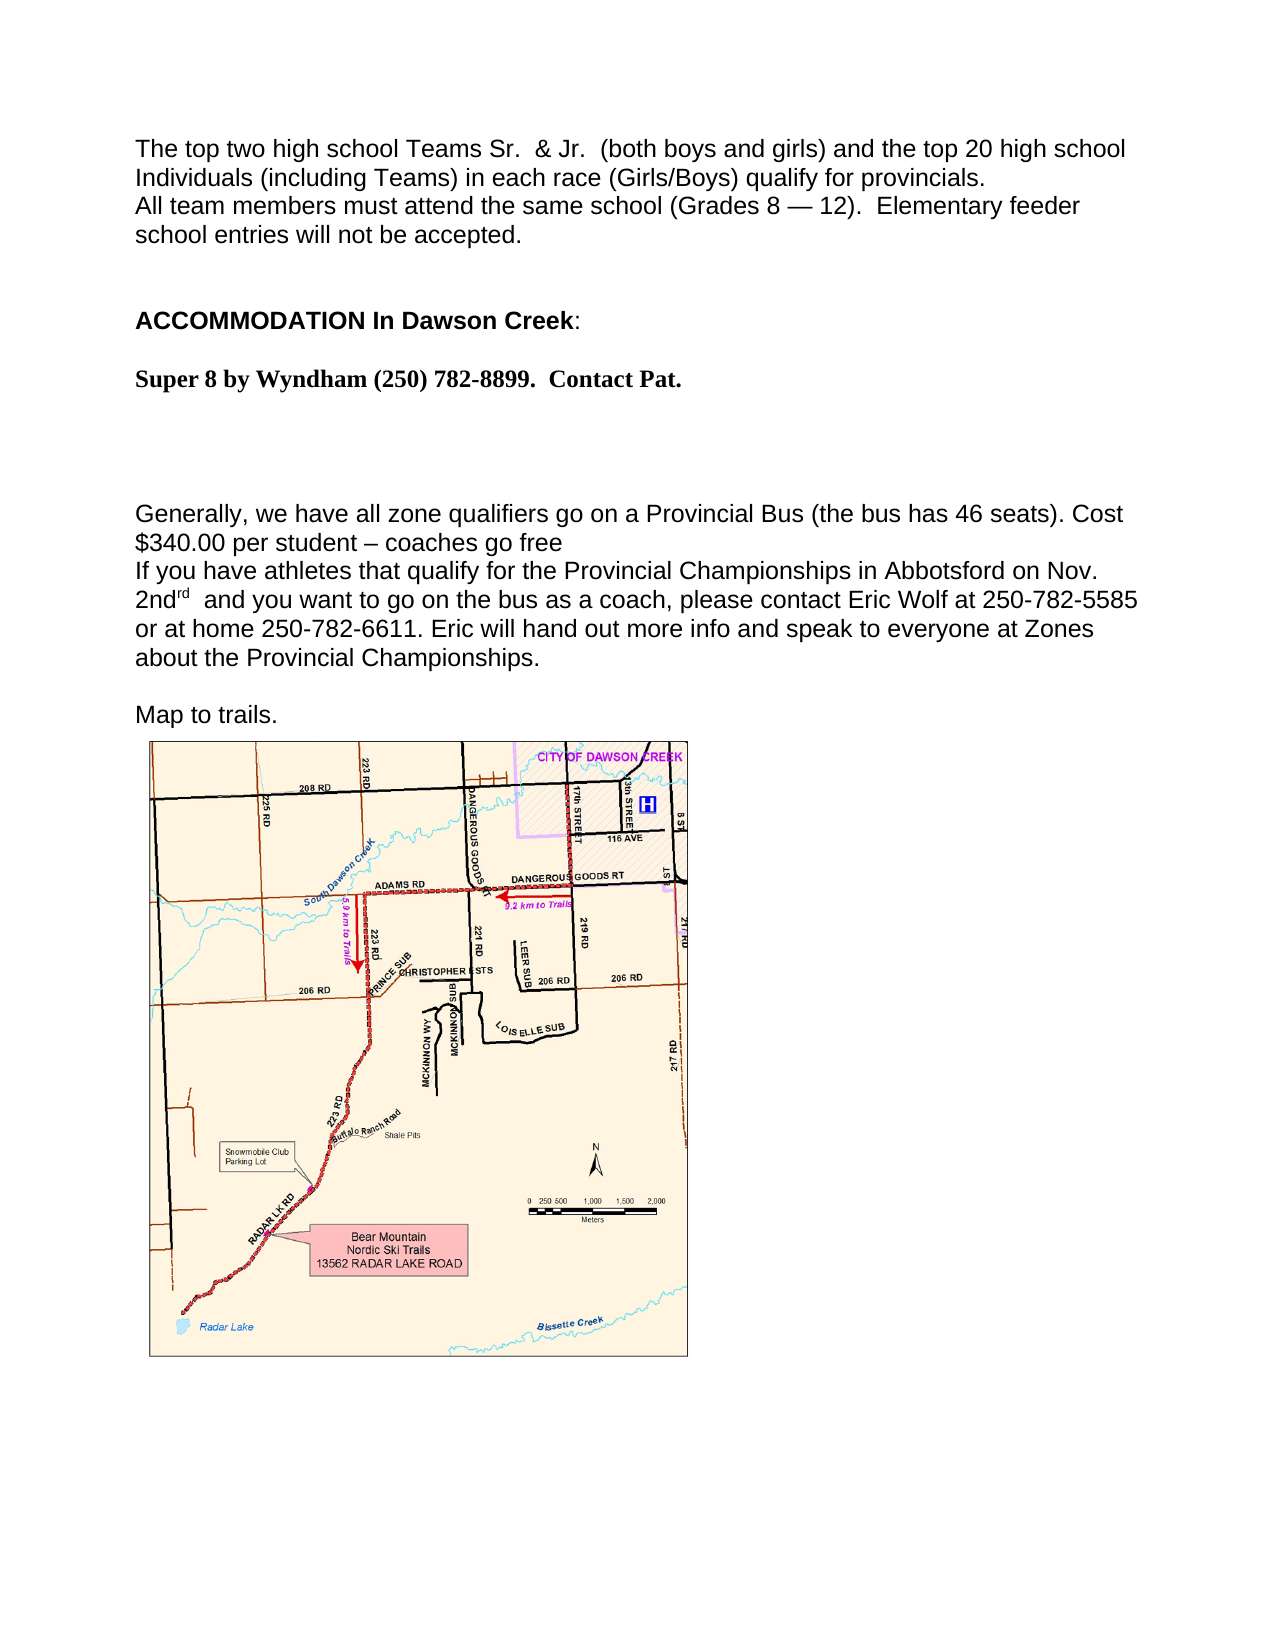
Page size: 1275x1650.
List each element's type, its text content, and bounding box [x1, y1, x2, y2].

text Generally, we have all zone qualifiers go on a Provincial Bus (the bus has 46 seats). Cost $340.00 per student – coaches go free [135, 499, 1140, 556]
text If you have athletes that qualify for the Provincial Championships in Abbotsford on Nov. 2ndrd and you want to go on the bus as a coach, please contact Eric Wolf at 250-782-5585 or at home 250-782-6611. Eric will hand out more info and speak to everyone at Zones about the Provincial Championships. [135, 556, 1140, 671]
picture [135, 728, 701, 1370]
text Map to trails. [135, 700, 1140, 729]
text Super 8 by Wyndham (250) 782-8899. Contact Pat. [135, 364, 1140, 393]
text The top two high school Teams Sr. & Jr. (both boys and girls) and the top 20 high school Individuals (including Teams) in each race (Girls/Boys) qualify for provincials. All team members must attend the same school (Grades 8 — 12). Elementary feeder school entries will not be accepted. [135, 134, 1140, 249]
text ACCOMMODATION In Dawson Creek: [135, 306, 1140, 335]
